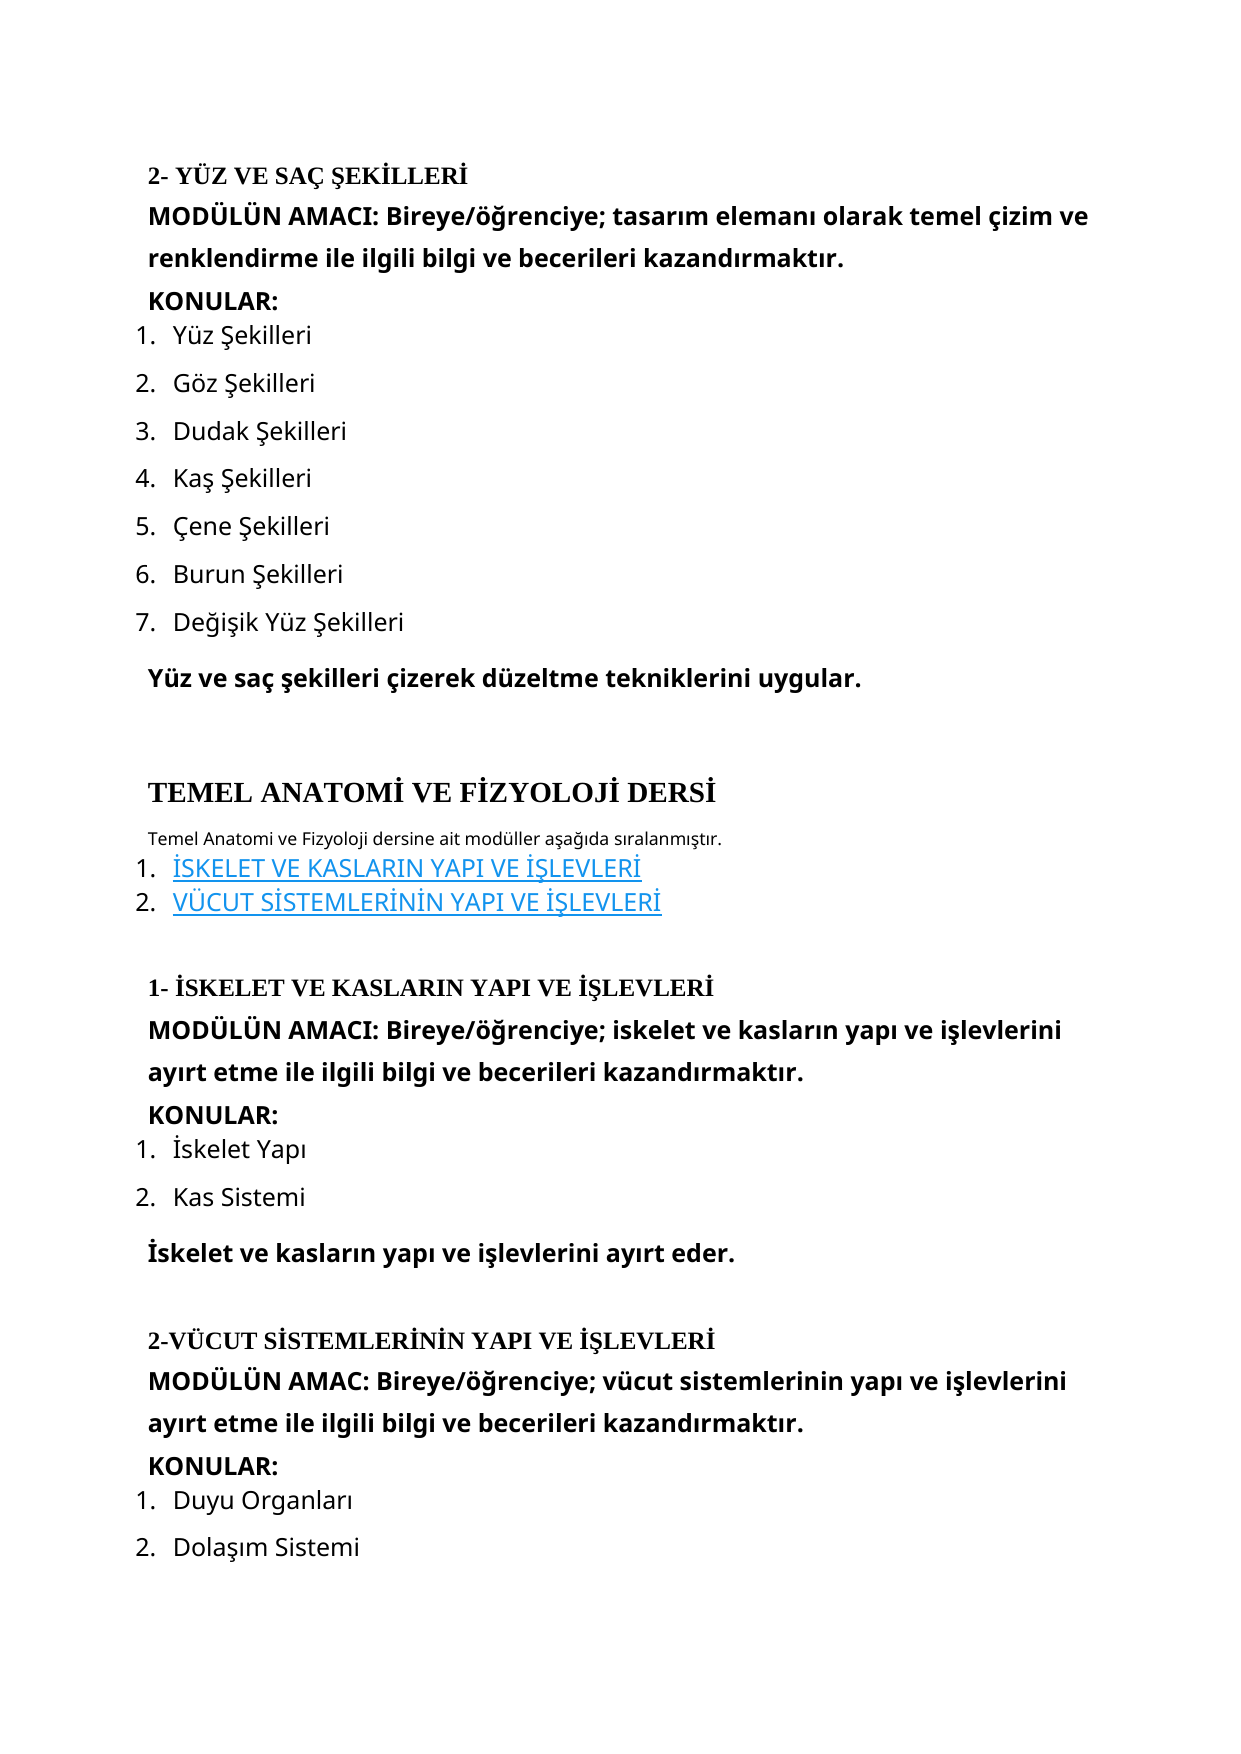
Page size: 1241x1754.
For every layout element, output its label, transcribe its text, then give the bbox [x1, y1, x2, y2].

text MODÜLÜN AMACI: Bireye/öğrenciye; tasarım elemanı olarak temel çizim ve renklendirme ile ilgili bilgi ve becerileri kazandırmaktır. [148, 190, 1093, 275]
list Göz Şekilleri [135, 365, 1093, 399]
text KONULAR: [148, 275, 1093, 318]
text 2- YÜZ VE SAÇ ŞEKİLLERİ [148, 148, 1093, 190]
list Çene Şekilleri [135, 509, 1093, 543]
list Değişik Yüz Şekilleri [135, 604, 1093, 638]
list Duyu Organları [135, 1482, 1093, 1516]
text MODÜLÜN AMACI: Bireye/öğrenciye; iskelet ve kasların yapı ve işlevlerini ayırt etme ile ilgili bilgi ve becerileri kazandırmaktır. [148, 1004, 1093, 1089]
list Dolaşım Sistemi [135, 1530, 1093, 1564]
list Kas Sistemi [135, 1179, 1093, 1213]
text KONULAR: [148, 1089, 1093, 1132]
list İskelet Yapı [135, 1132, 1093, 1166]
text 1- İSKELET VE KASLARIN YAPI VE İŞLEVLERİ [148, 962, 1093, 1004]
list Burun Şekilleri [135, 557, 1093, 591]
text TEMEL ANATOMİ VE FİZYOLOJİ DERSİ Temel Anatomi ve Fizyoloji dersine ait modüller aşağıda sıralanmıştır. [148, 766, 1093, 851]
list Dudak Şekilleri [135, 413, 1093, 447]
text MODÜLÜN AMAC: Bireye/öğrenciye; vücut sistemlerinin yapı ve işlevlerini ayırt etme ile ilgili bilgi ve becerileri kazandırmaktır. [148, 1355, 1093, 1440]
list İSKELET VE KASLARIN YAPI VE İŞLEVLERİ [135, 851, 1093, 885]
text 2-VÜCUT SİSTEMLERİNİN YAPI VE İŞLEVLERİ [148, 1312, 1093, 1355]
list VÜCUT SİSTEMLERİNİN YAPI VE İŞLEVLERİ [135, 885, 1093, 919]
text KONULAR: [148, 1440, 1093, 1482]
text İskelet ve kasların yapı ve işlevlerini ayırt eder. [148, 1227, 1093, 1270]
list Kaş Şekilleri [135, 461, 1093, 495]
list Yüz Şekilleri [135, 318, 1093, 352]
text Yüz ve saç şekilleri çizerek düzeltme tekniklerini uygular. [148, 652, 1093, 695]
